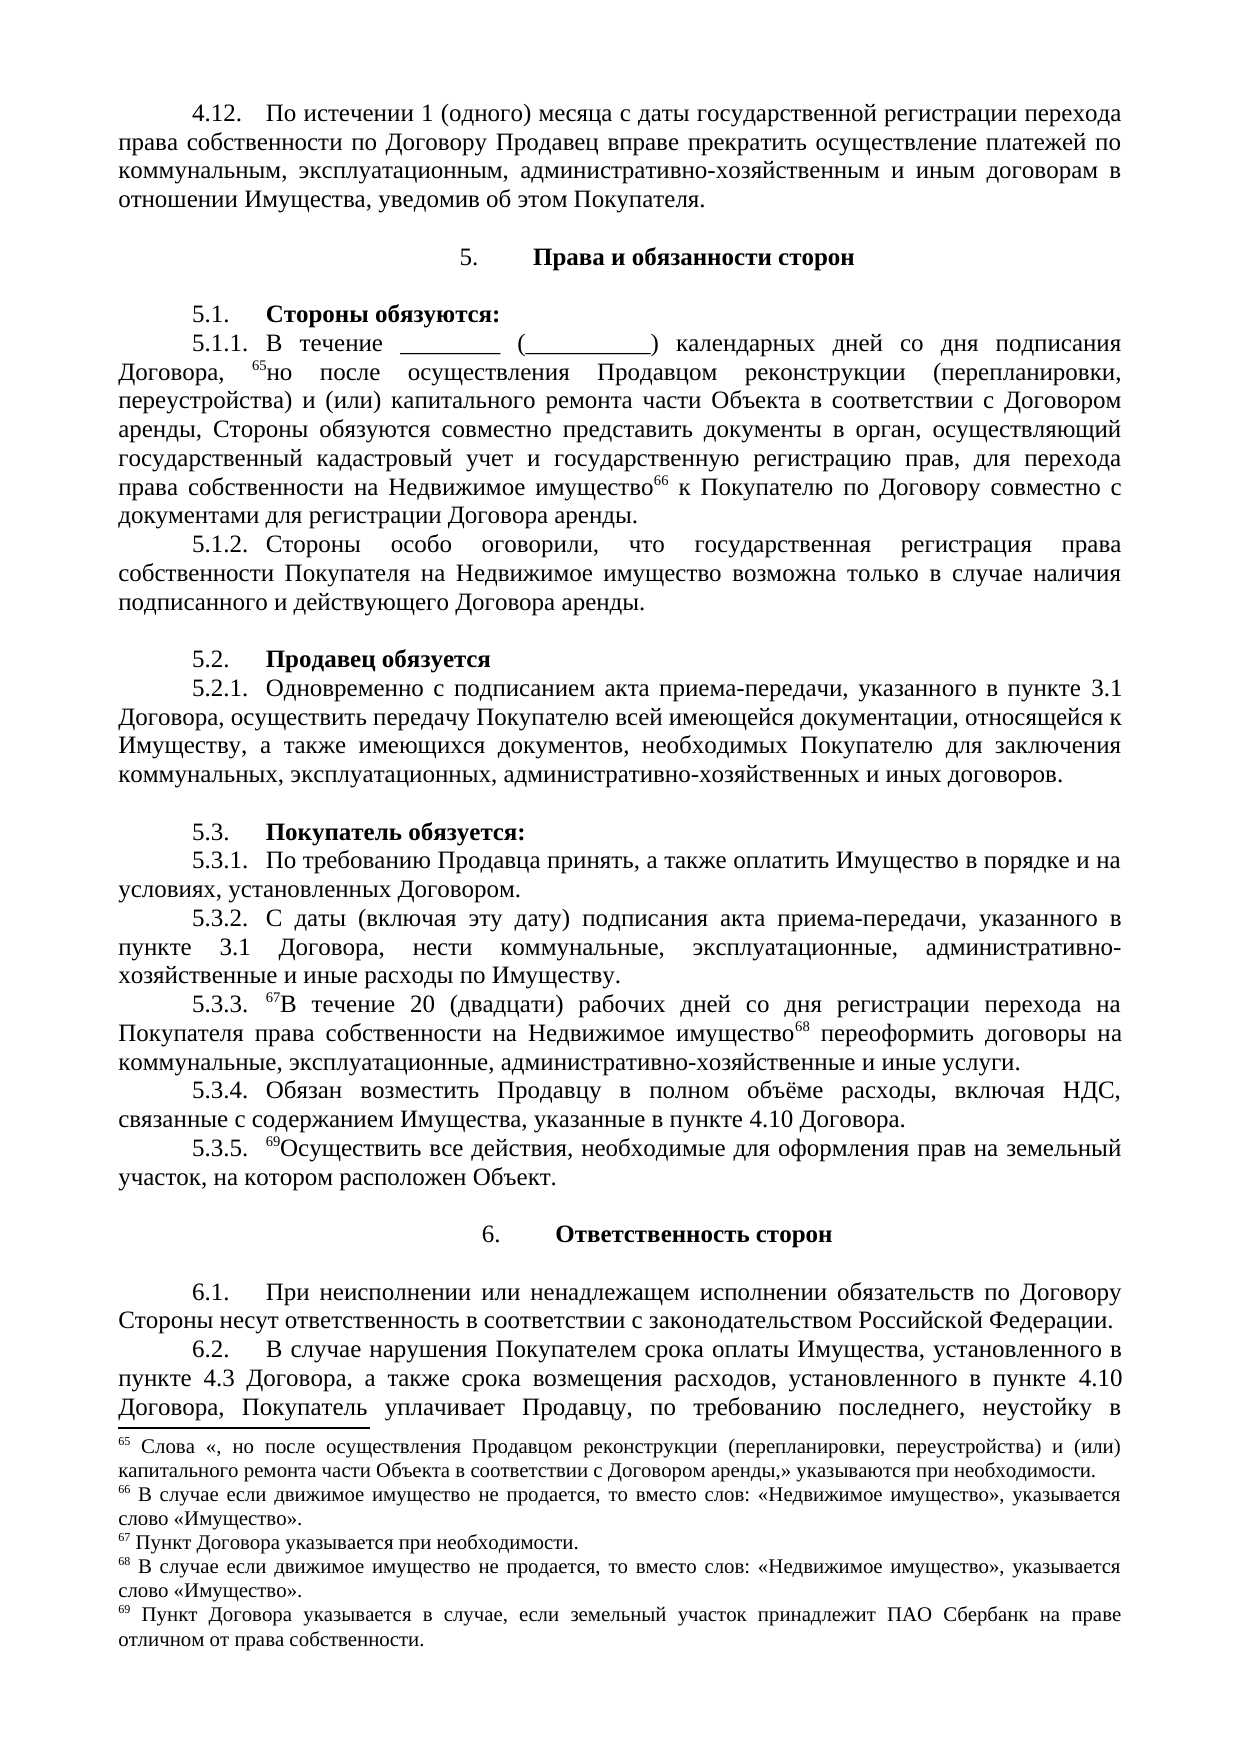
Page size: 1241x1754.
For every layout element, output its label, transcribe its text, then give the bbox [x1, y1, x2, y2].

list С даты (включая эту дату) подписания акта приема-передачи, указанного в пункте 3.1 Договора, нести коммунальные, эксплуатационные, административно-хозяйственные и иные расходы по Имуществу. [118, 903, 1122, 989]
list Стороны обязуются: [118, 299, 1122, 328]
list В течение ________ (__________) календарных дней со дня подписания Договора, но после осуществления Продавцом реконструкции (перепланировки, переустройства) и (или) капитального ремонта части Объекта в соответствии с Договором аренды, Стороны обязуются совместно представить документы в орган, осуществляющий государственный кадастровый учет и государственную регистрацию прав, для перехода права собственности на Недвижимое имущество к Покупателю по Договору совместно с документами для регистрации Договора аренды. [118, 328, 1122, 529]
list Продавец обязуется [118, 644, 1122, 673]
list Одновременно с подписанием акта приема-передачи, указанного в пункте 3.1 Договора, осуществить передачу Покупателю всей имеющейся документации, относящейся к Имуществу, а также имеющихся документов, необходимых Покупателю для заключения коммунальных, эксплуатационных, административно-хозяйственных и иных договоров. [118, 673, 1122, 788]
list Покупатель обязуется: [118, 817, 1122, 845]
list По требованию Продавца принять, а также оплатить Имущество в порядке и на условиях, установленных Договором. [118, 845, 1122, 903]
list При неисполнении или ненадлежащем исполнении обязательств по Договору Стороны несут ответственность в соответствии с законодательством Российской Федерации. [118, 1277, 1122, 1334]
list Осуществить все действия, необходимые для оформления прав на земельный участок, на котором расположен Объект. [118, 1133, 1122, 1190]
list Обязан возместить Продавцу в полном объёме расходы, включая НДС, связанные с содержанием Имущества, указанные в пункте 4.10 Договора. [118, 1075, 1122, 1133]
list Ответственность сторон [118, 1219, 1122, 1248]
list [118, 1334, 1122, 1420]
list Права и обязанности сторон [118, 242, 1122, 270]
list Стороны особо оговорили, что государственная регистрация права собственности Покупателя на Недвижимое имущество возможна только в случае наличия подписанного и действующего Договора аренды. [118, 529, 1122, 615]
list В течение 20 (двадцати) рабочих дней со дня регистрации перехода на Покупателя права собственности на Недвижимое имущество переоформить договоры на коммунальные, эксплуатационные, административно-хозяйственные и иные услуги. [118, 989, 1122, 1075]
list По истечении 1 (одного) месяца с даты государственной регистрации перехода права собственности по Договору Продавец вправе прекратить осуществление платежей по коммунальным, эксплуатационным, административно-хозяйственным и иным договорам в отношении Имущества, уведомив об этом Покупателя. [118, 98, 1122, 213]
